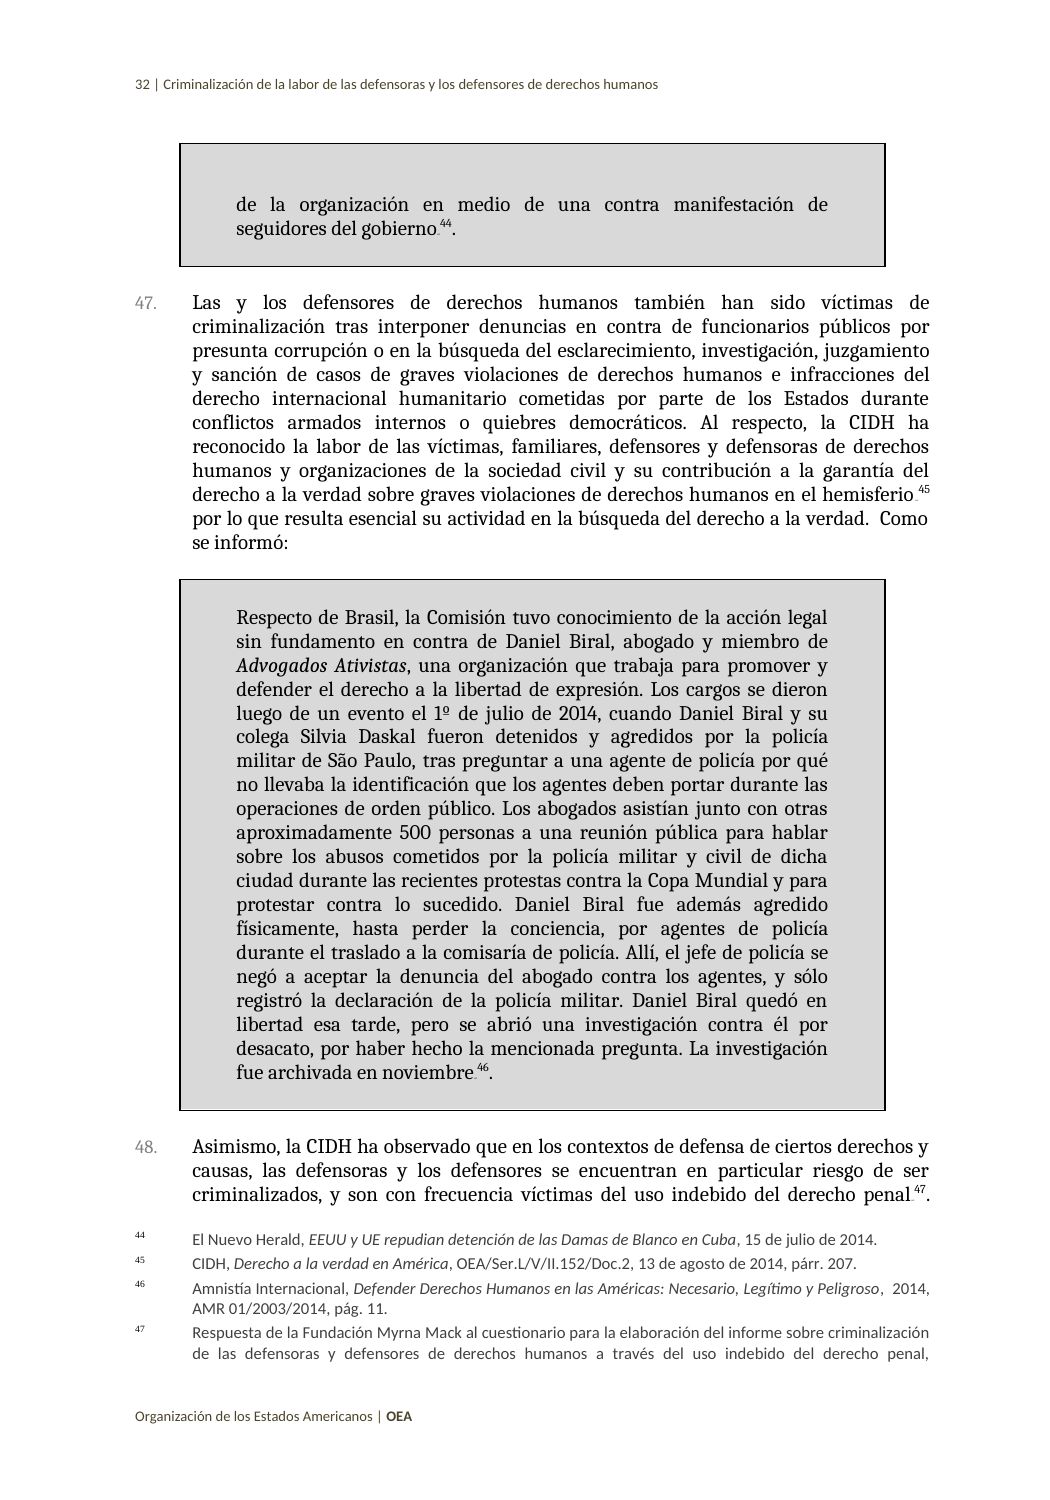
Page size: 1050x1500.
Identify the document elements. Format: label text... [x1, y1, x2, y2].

table_header Respecto de Brasil, la Comisión tuvo conocimiento de la acción legal sin fundamento en contra de Daniel Biral, abogado y miembro de Advogados Ativistas, una organización que trabaja para promover y defender el derecho a la libertad de expresión. Los cargos se dieron luego de un evento el 1º de julio de 2014, cuando Daniel Biral y su colega Silvia Daskal fueron detenidos y agredidos por la policía militar de São Paulo, tras preguntar a una agente de policía por qué no llevaba la identificación que los agentes deben portar durante las operaciones de orden público. Los abogados asistían junto con otras aproximadamente 500 personas a una reunión pública para hablar sobre los abusos cometidos por la policía militar y civil de dicha ciudad durante las recientes protestas contra la Copa Mundial y para protestar contra lo sucedido. Daniel Biral fue además agredido físicamente, hasta perder la conciencia, por agentes de policía durante el traslado a la comisaría de policía. Allí, el jefe de policía se negó a aceptar la denuncia del abogado contra los agentes, y sólo registró la declaración de la policía militar. Daniel Biral quedó en libertad esa tarde, pero se abrió una investigación contra él por desacato, por haber hecho la mencionada pregunta. La investigación fue archivada en noviembre45F. [181, 580, 884, 1109]
text Las y los defensores de derechos humanos también han sido víctimas de criminalización tras interponer denuncias en contra de funcionarios públicos por presunta corrupción o en la búsqueda del esclarecimiento, investigación, juzgamiento y sanción de casos de graves violaciones de derechos humanos e infracciones del derecho internacional humanitario cometidas por parte de los Estados durante conflictos armados internos o quiebres democráticos. Al respecto, la CIDH ha reconocido la labor de las víctimas, familiares, defensores y defensoras de derechos humanos y organizaciones de la sociedad civil y su contribución a la garantía del derecho a la verdad sobre graves violaciones de derechos humanos en el hemisferio44F por lo que resulta esencial su actividad en la búsqueda del derecho a la verdad. Como se informó: [135, 291, 930, 554]
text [135, 1134, 930, 1206]
